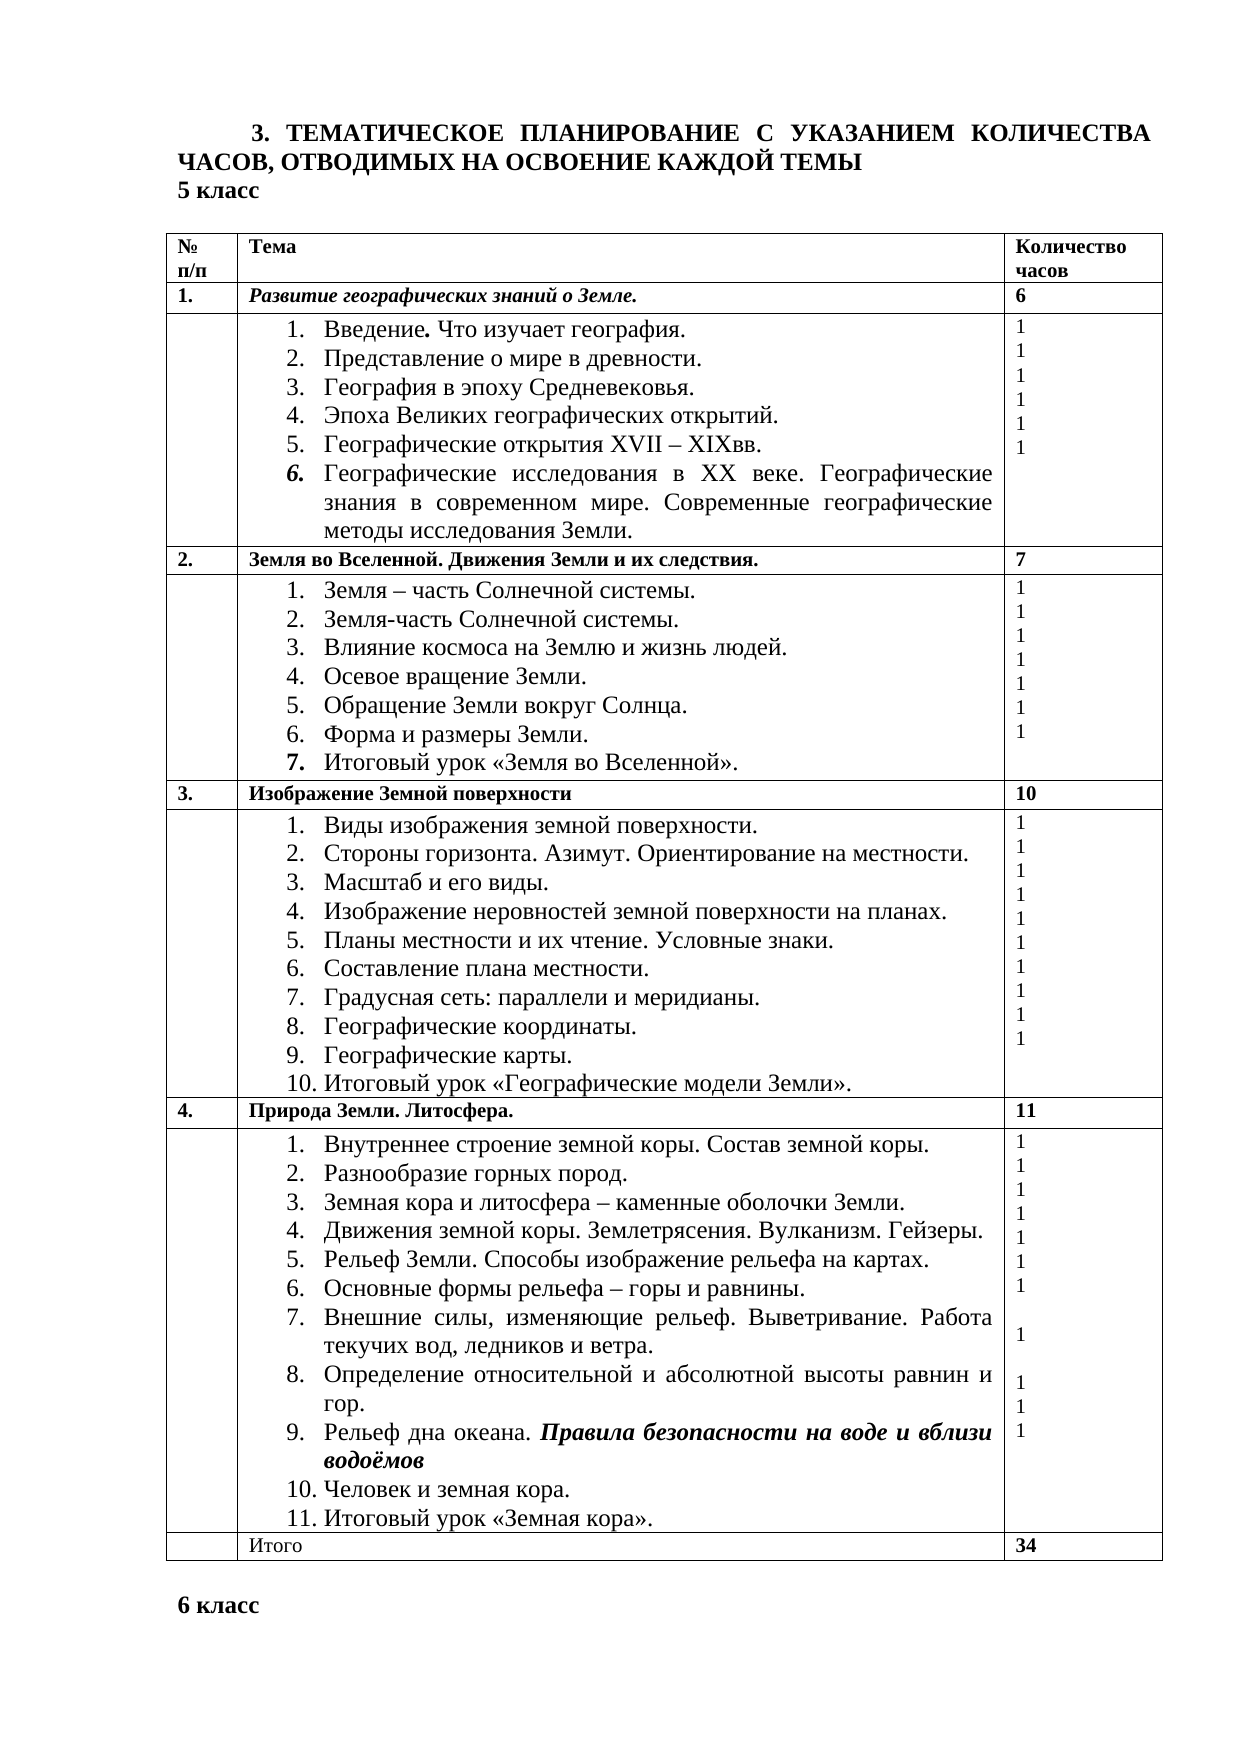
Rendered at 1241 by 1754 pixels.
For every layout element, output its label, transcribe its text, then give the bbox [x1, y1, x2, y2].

table_header Количество часов [1005, 234, 1162, 282]
table_cell Развитие географических знаний о Земле. [238, 283, 1004, 313]
table_cell Виды изображения земной поверхности. Стороны горизонта. Азимут. Ориентирование на местности. Масштаб и его виды. Изображение неровностей земной поверхности на планах. Планы местности и их чтение. Условные знаки. Составление плана местности. Градусная сеть: параллели и меридианы. Географические координаты. Географические карты. Итоговый урок «Географические модели Земли». [238, 810, 1004, 1097]
table_cell 34 [1005, 1533, 1162, 1560]
table_cell 11 [1005, 1098, 1162, 1128]
table_cell 1 1 1 1 1 1 1 1 1 1 [1005, 810, 1162, 1097]
table_cell Земля – часть Солнечной системы. Земля-часть Солнечной системы. Влияние космоса на Землю и жизнь людей. Осевое вращение Земли. Обращение Земли вокруг Солнца. Форма и размеры Земли. Итоговый урок «Земля во Вселенной». [238, 575, 1004, 780]
text 6 класс [177, 1590, 1152, 1618]
table_cell 7 [1005, 547, 1162, 574]
table_cell [167, 1533, 237, 1560]
text 3. ТЕМАТИЧЕСКОЕ ПЛАНИРОВАНИЕ С УКАЗАНИЕМ КОЛИЧЕСТВА ЧАСОВ, ОТВОДИМЫХ НА ОСВОЕНИЕ КАЖДОЙ ТЕМЫ [177, 118, 1152, 176]
text 5 класс [177, 176, 1152, 204]
table_cell Изображение Земной поверхности [238, 781, 1004, 809]
table_cell [167, 575, 237, 780]
table_cell Введение. Что изучает география. Представление о мире в древности. География в эпоху Средневековья. Эпоха Великих географических открытий. Географические открытия XVII – XIXвв. Географические исследования в XX веке. Географические знания в современном мире. Современные географические методы исследования Земли. [238, 314, 1004, 546]
table_cell 10 [1005, 781, 1162, 809]
table_header № п/п [167, 234, 237, 282]
table_cell 1. [167, 283, 237, 313]
table_header Тема [238, 234, 1004, 282]
table_cell 3. [167, 781, 237, 809]
table_cell Природа Земли. Литосфера. [238, 1098, 1004, 1128]
table_cell 1 1 1 1 1 1 [1005, 314, 1162, 546]
table_cell 1 1 1 1 1 1 1 1 1 1 1 [1005, 1129, 1162, 1532]
table_cell [167, 810, 237, 1097]
table_cell [167, 1129, 237, 1532]
table_cell Итого [238, 1533, 1004, 1560]
table_cell Земля во Вселенной. Движения Земли и их следствия. [238, 547, 1004, 574]
table_cell [167, 314, 237, 546]
table_cell 6 [1005, 283, 1162, 313]
table_cell 2. [167, 547, 237, 574]
table_cell 4. [167, 1098, 237, 1128]
table_cell 1 1 1 1 1 1 1 [1005, 575, 1162, 780]
table_cell Внутреннее строение земной коры. Состав земной коры. Разнообразие горных пород. Земная кора и литосфера – каменные оболочки Земли. Движения земной коры. Землетрясения. Вулканизм. Гейзеры. Рельеф Земли. Способы изображение рельефа на картах. Основные формы рельефа – горы и равнины. Внешние силы, изменяющие рельеф. Выветривание. Работа текучих вод, ледников и ветра. Определение относительной и абсолютной высоты равнин и гор. Рельеф дна океана. Правила безопасности на воде и вблизи водоёмов Человек и земная кора. Итоговый урок «Земная кора». [238, 1129, 1004, 1532]
